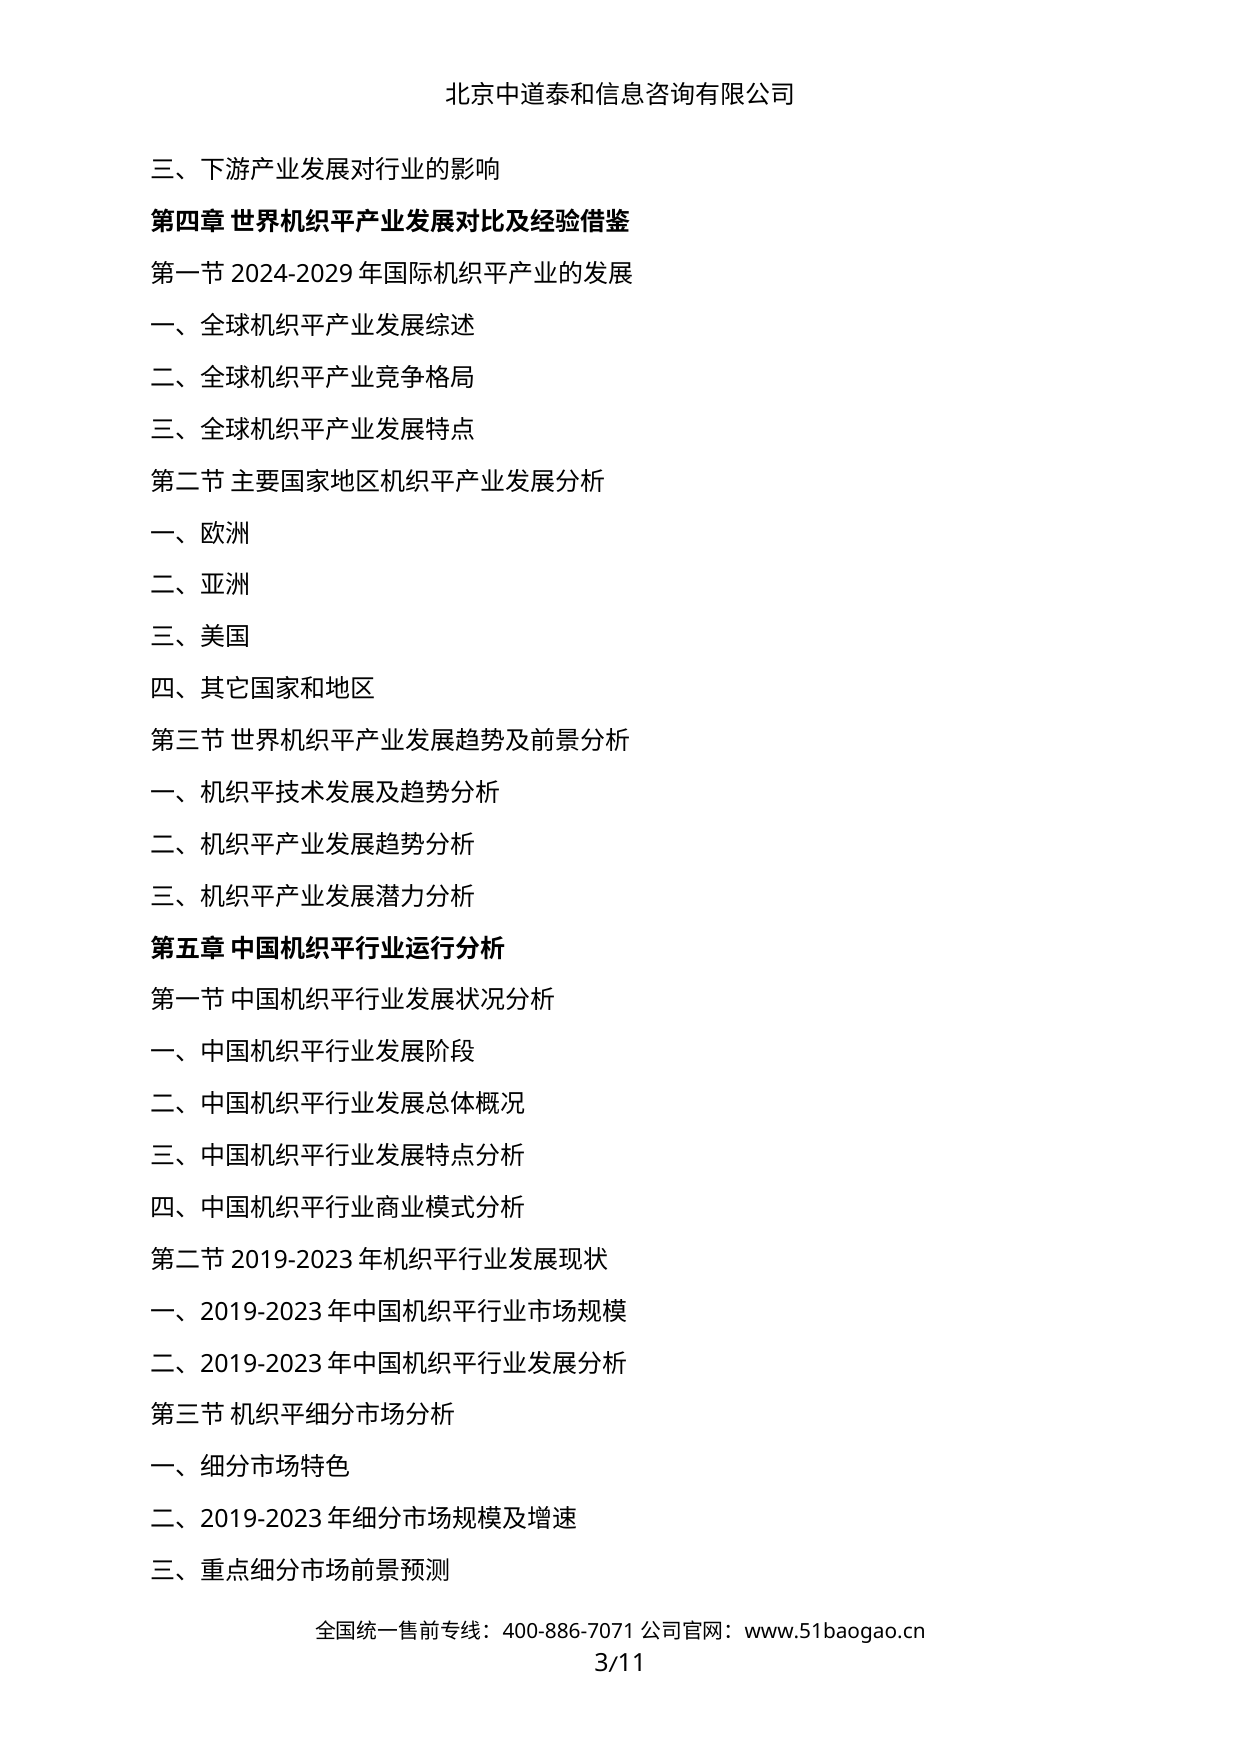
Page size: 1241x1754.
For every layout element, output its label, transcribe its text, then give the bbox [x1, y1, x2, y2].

text 四、中国机织平行业商业模式分析 [150, 1187, 1090, 1224]
text 二、2019-2023年细分市场规模及增速 [150, 1499, 1090, 1535]
text 第二节 主要国家地区机织平产业发展分析 [150, 461, 1090, 497]
text 第四章 世界机织平产业发展对比及经验借鉴 [150, 202, 1090, 238]
text 一、中国机织平行业发展阶段 [150, 1032, 1090, 1068]
text 三、重点细分市场前景预测 [150, 1551, 1090, 1587]
text 第一节 2024-2029年国际机织平产业的发展 [150, 254, 1090, 290]
text 第三节 世界机织平产业发展趋势及前景分析 [150, 721, 1090, 757]
text 三、全球机织平产业发展特点 [150, 409, 1090, 446]
text 第三节 机织平细分市场分析 [150, 1395, 1090, 1431]
text 二、2019-2023年中国机织平行业发展分析 [150, 1343, 1090, 1379]
text 一、欧洲 [150, 513, 1090, 549]
text 一、2019-2023年中国机织平行业市场规模 [150, 1291, 1090, 1327]
text 二、中国机织平行业发展总体概况 [150, 1084, 1090, 1120]
text 第一节 中国机织平行业发展状况分析 [150, 980, 1090, 1016]
text 三、美国 [150, 617, 1090, 653]
text 三、中国机织平行业发展特点分析 [150, 1136, 1090, 1172]
text 第二节 2019-2023年机织平行业发展现状 [150, 1239, 1090, 1276]
text 第五章 中国机织平行业运行分析 [150, 928, 1090, 964]
text 三、机织平产业发展潜力分析 [150, 876, 1090, 912]
text 一、机织平技术发展及趋势分析 [150, 772, 1090, 809]
text 一、全球机织平产业发展综述 [150, 306, 1090, 342]
text 二、全球机织平产业竞争格局 [150, 357, 1090, 394]
text 一、细分市场特色 [150, 1447, 1090, 1483]
text 二、亚洲 [150, 565, 1090, 601]
text 四、其它国家和地区 [150, 669, 1090, 705]
text 二、机织平产业发展趋势分析 [150, 824, 1090, 861]
text 三、下游产业发展对行业的影响 [150, 150, 1090, 186]
